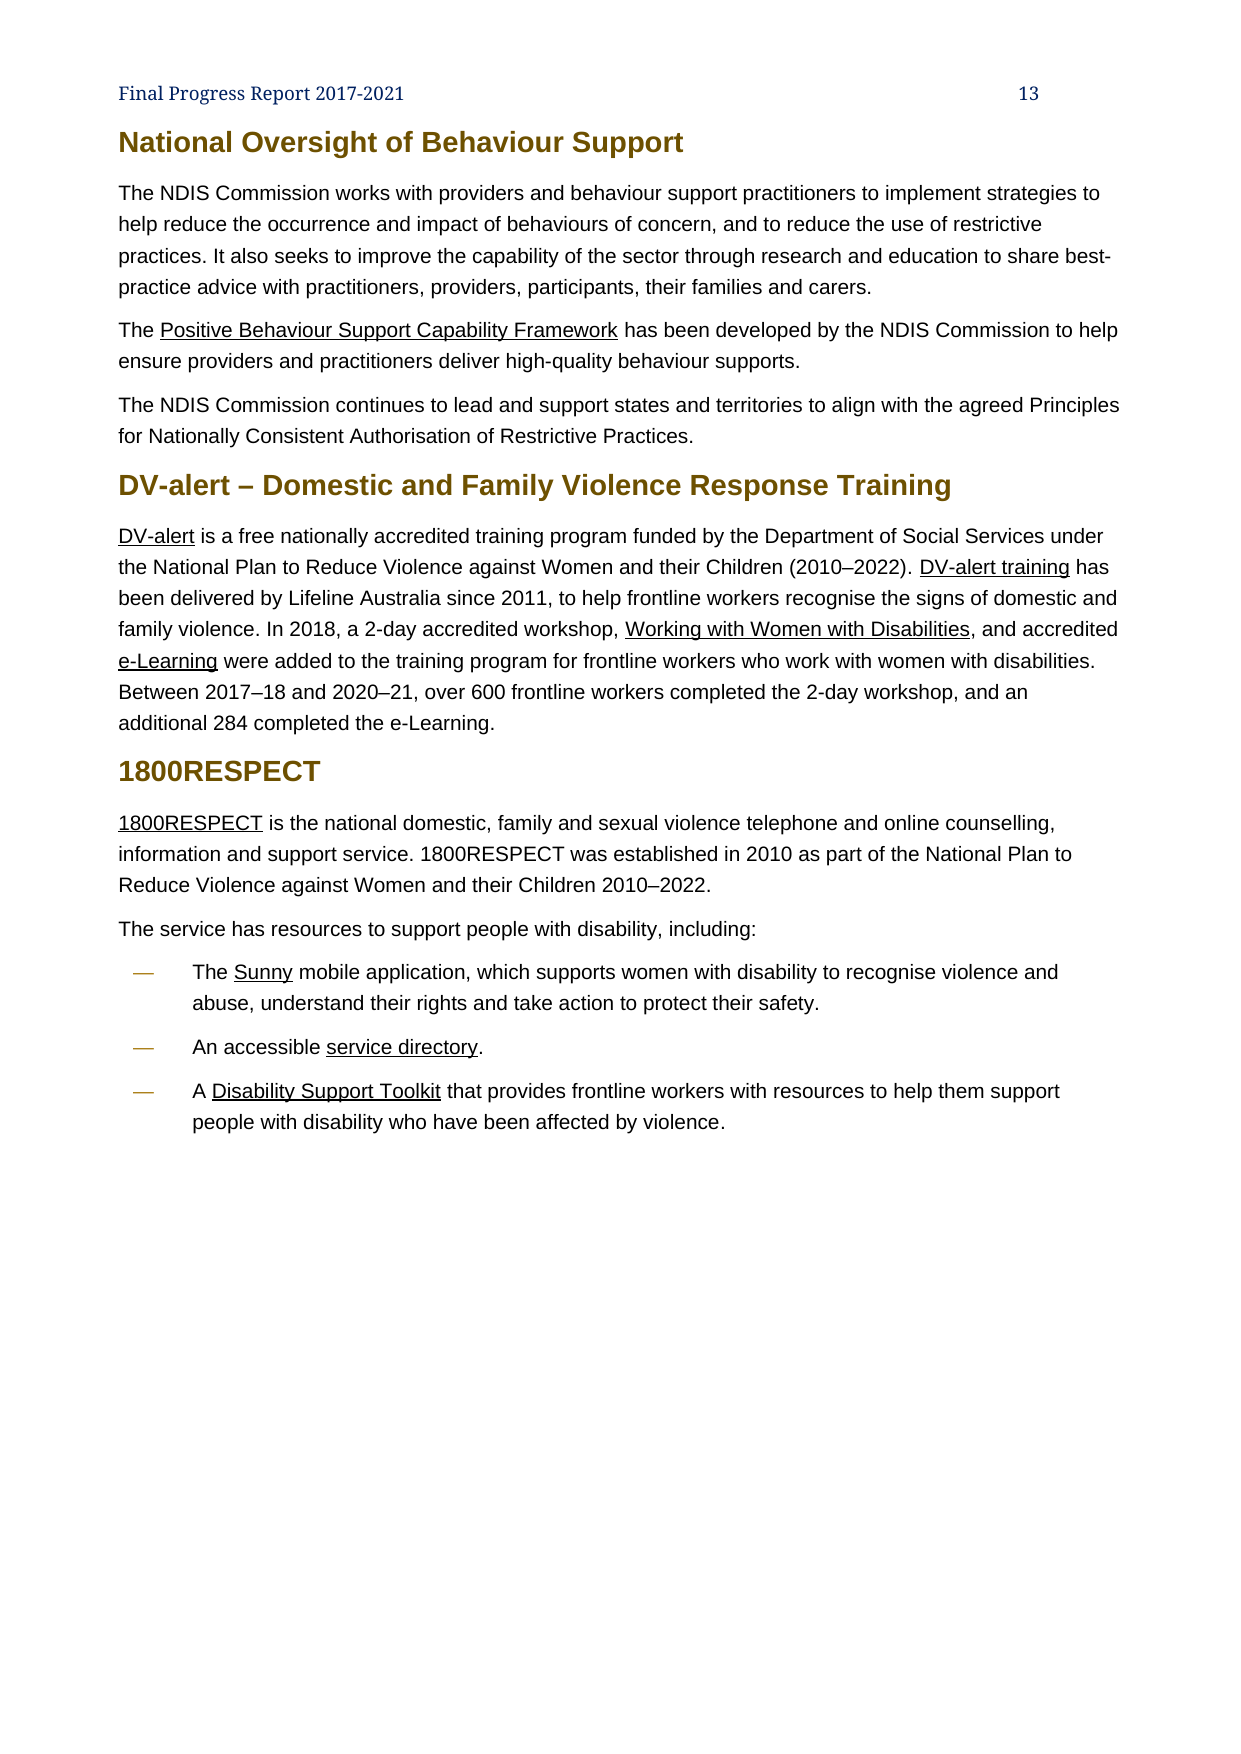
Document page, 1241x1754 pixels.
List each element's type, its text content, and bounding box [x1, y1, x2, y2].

list An accessible service directory. [133, 1035, 1122, 1059]
text The NDIS Commission works with providers and behaviour support practitioners to implement strategies to help reduce the occurrence and impact of behaviours of concern, and to reduce the use of restrictive practices. It also seeks to improve the capability of the sector through research and education to share best-practice advice with practitioners, providers, participants, their families and carers. [118, 181, 1122, 298]
text 1800RESPECT is the national domestic, family and sexual violence telephone and online counselling, information and support service. 1800RESPECT was established in 2010 as part of the National Plan to Reduce Violence against Women and their Children 2010–2022. [118, 810, 1122, 897]
text The Positive Behaviour Support Capability Framework has been developed by the NDIS Commission to help ensure providers and practitioners deliver high-quality behaviour supports. [118, 318, 1122, 373]
list A Disability Support Toolkit that provides frontline workers with resources to help them support people with disability who have been affected by violence. [133, 1078, 1122, 1133]
text The NDIS Commission continues to lead and support states and territories to align with the agreed Principles for Nationally Consistent Authorisation of Restrictive Practices. [118, 393, 1122, 448]
text The service has resources to support people with disability, including: [118, 916, 1122, 940]
subtitle DV-alert – Domestic and Family Violence Response Training [118, 468, 1122, 501]
subtitle National Oversight of Behaviour Support [118, 125, 1122, 159]
text DV-alert is a free nationally accredited training program funded by the Department of Social Services under the National Plan to Reduce Violence against Women and their Children (2010–2022). DV-alert training has been delivered by Lifeline Australia since 2011, to help frontline workers recognise the signs of domestic and family violence. In 2018, a 2-day accredited workshop, Working with Women with Disabilities, and accredited e-Learning were added to the training program for frontline workers who work with women with disabilities. Between 2017–18 and 2020–21, over 600 frontline workers completed the 2-day workshop, and an additional 284 completed the e-Learning. [118, 524, 1122, 735]
subtitle 1800RESPECT [118, 754, 1122, 788]
list The Sunny mobile application, which supports women with disability to recognise violence and abuse, understand their rights and take action to protect their safety. [133, 960, 1122, 1015]
